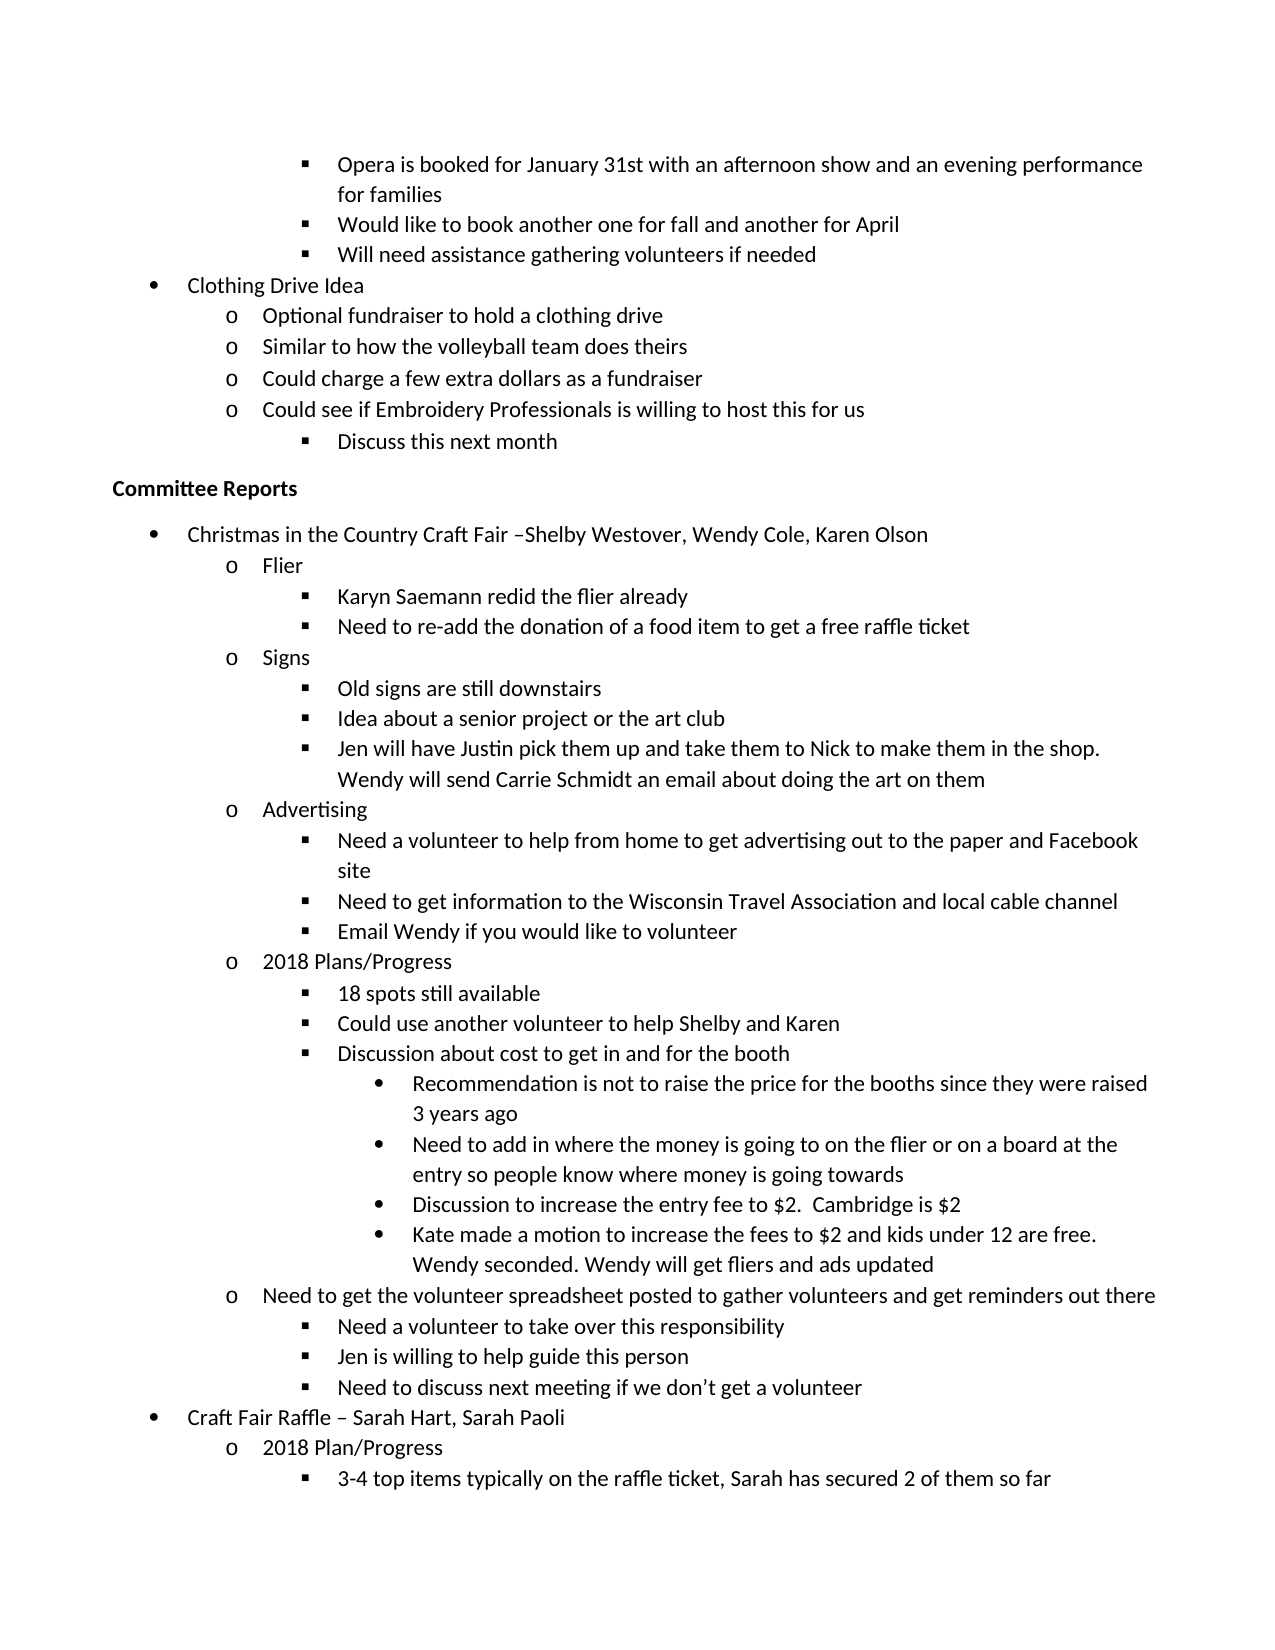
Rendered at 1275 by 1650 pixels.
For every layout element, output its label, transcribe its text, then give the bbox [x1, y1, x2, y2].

list Idea about a senior project or the art club [300, 704, 1162, 732]
list Could use another volunteer to help Shelby and Karen [300, 1009, 1162, 1037]
text Committee Reports [112, 474, 1162, 502]
list Christmas in the Country Craft Fair –Shelby Westover, Wendy Cole, Karen Olson [150, 521, 1162, 549]
list Karyn Saemann redid the flier already [300, 582, 1162, 610]
list Kate made a motion to increase the fees to $2 and kids under 12 are free. Wendy seconded. Wendy will get fliers and ads updated [375, 1220, 1162, 1279]
list 3-4 top items typically on the raffle ticket, Sarah has secured 2 of them so far [300, 1464, 1162, 1493]
list Discuss this next month [300, 427, 1162, 455]
list Opera is booked for January 31st with an afternoon show and an evening performance for families [300, 150, 1162, 208]
list Could see if Embroidery Professionals is willing to host this for us [225, 395, 1162, 424]
list Email Wendy if you would like to volunteer [300, 917, 1162, 945]
list Clothing Drive Idea [150, 271, 1162, 299]
list Advertising [225, 795, 1162, 824]
list Jen is willing to help guide this person [300, 1342, 1162, 1371]
list 18 spots still available [300, 979, 1162, 1007]
list 2018 Plans/Progress [225, 947, 1162, 976]
list Craft Fair Raffle – Sarah Hart, Sarah Paoli [150, 1403, 1162, 1431]
list Could charge a few extra dollars as a fundraiser [225, 364, 1162, 393]
list 2018 Plan/Progress [225, 1433, 1162, 1462]
list Need to re-add the donation of a food item to get a free raffle ticket [300, 612, 1162, 641]
list Need to add in where the money is going to on the flier or on a board at the entry so people know where money is going towards [375, 1130, 1162, 1188]
list Optional fundraiser to hold a clothing drive [225, 301, 1162, 330]
list Old signs are still downstairs [300, 674, 1162, 702]
list Flier [225, 551, 1162, 580]
list Similar to how the volleyball team does theirs [225, 332, 1162, 362]
list Discussion about cost to get in and for the booth [300, 1039, 1162, 1067]
list Jen will have Justin pick them up and take them to Nick to make them in the shop. Wendy will send Carrie Schmidt an email about doing the art on them [300, 734, 1162, 793]
list Need to discuss next meeting if we don’t get a volunteer [300, 1373, 1162, 1401]
list Need a volunteer to help from home to get advertising out to the paper and Facebook site [300, 826, 1162, 885]
list Would like to book another one for fall and another for April [300, 210, 1162, 238]
list Need to get information to the Wisconsin Travel Association and local cable channel [300, 887, 1162, 915]
list Need to get the volunteer spreadsheet posted to gather volunteers and get reminders out there [225, 1281, 1162, 1310]
list Will need assistance gathering volunteers if needed [300, 241, 1162, 269]
list Signs [225, 643, 1162, 672]
list Recommendation is not to raise the price for the booths since they were raised 3 years ago [375, 1069, 1162, 1128]
list Need a volunteer to take over this responsibility [300, 1312, 1162, 1340]
list Discussion to increase the entry fee to $2. Cambridge is $2 [375, 1190, 1162, 1218]
